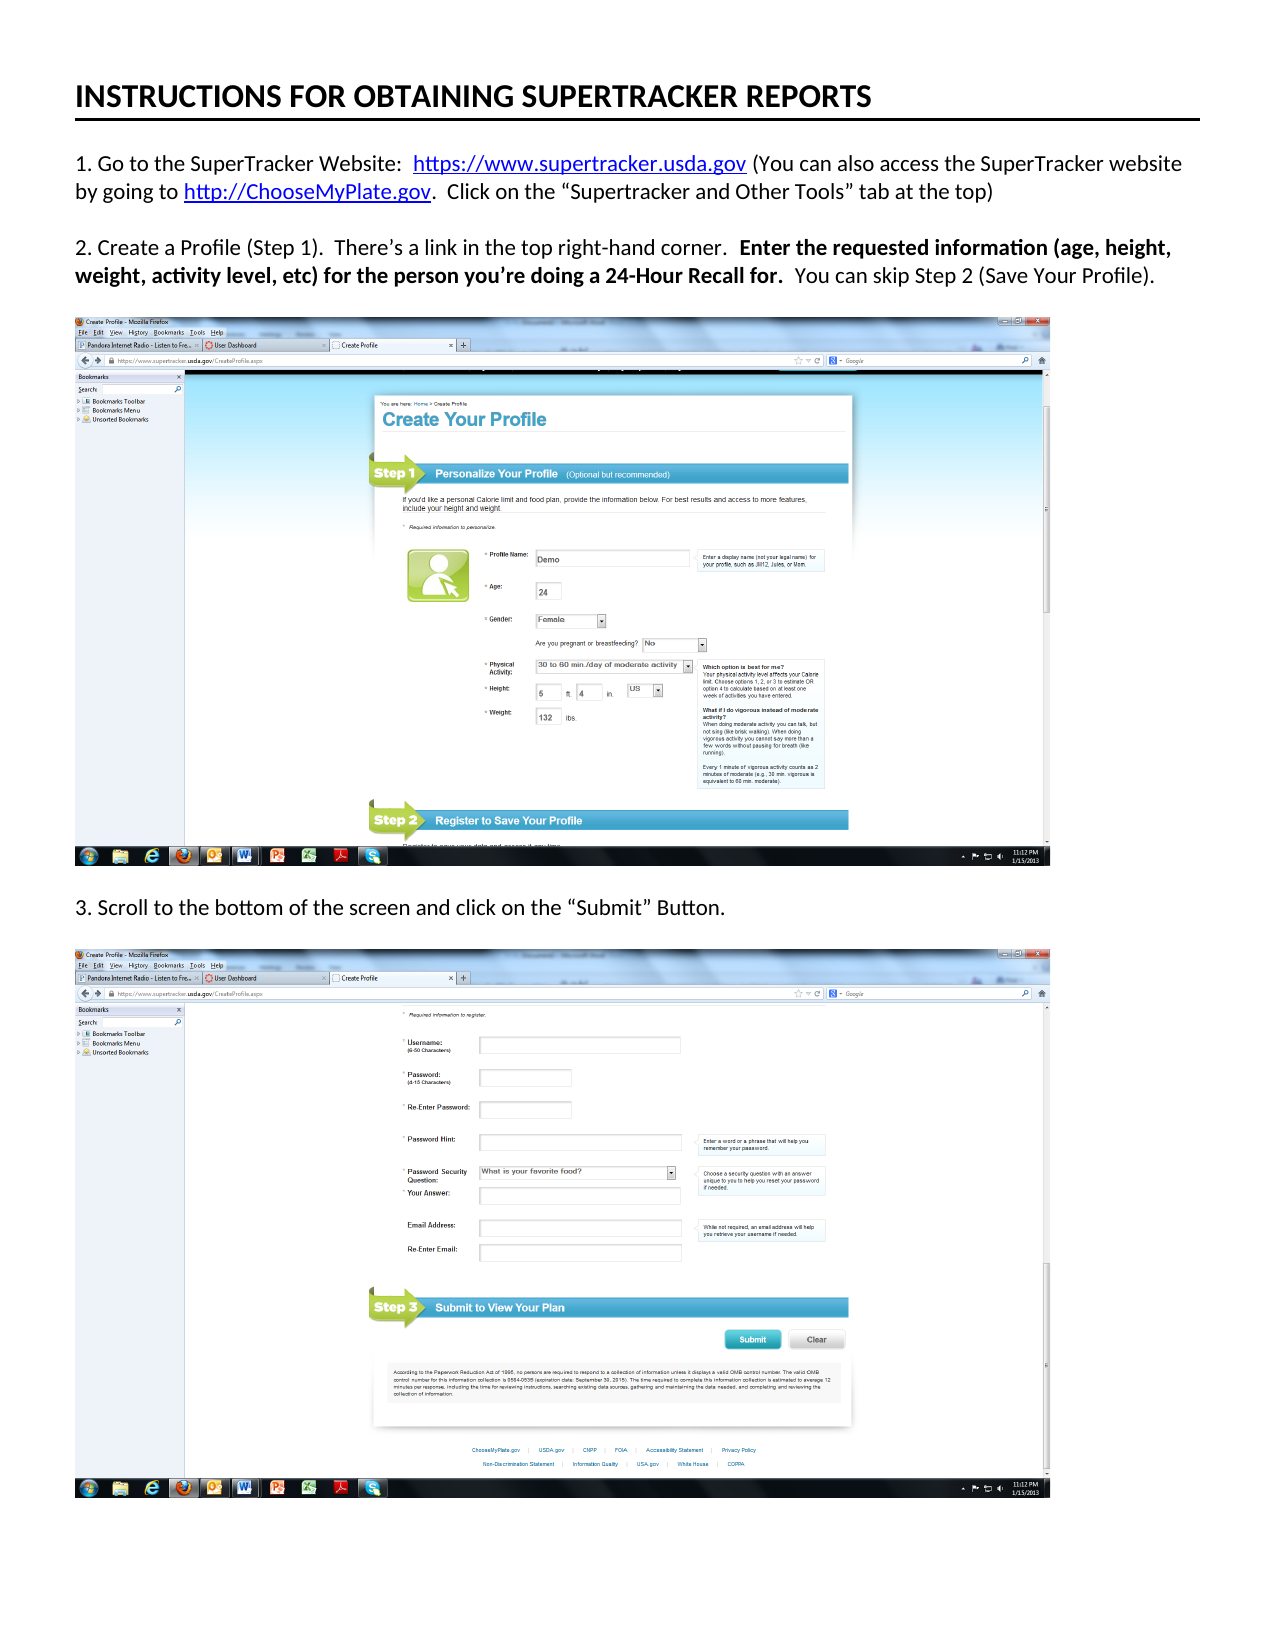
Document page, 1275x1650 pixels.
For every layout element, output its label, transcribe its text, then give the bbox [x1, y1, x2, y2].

text 3. Scroll to the bottom of the screen and click on the “Submit” Button. [75, 893, 1200, 922]
text 1. Go to the SuperTracker Website: https://www.supertracker.usda.gov (You can also access the SuperTracker website by going to http://ChooseMyPlate.gov. Click on the “Supertracker and Other Tools” tab at the top) [75, 149, 1200, 205]
text 2. Create a Profile (Step 1). There’s a link in the top right-hand corner. Enter the requested information (age, height, weight, activity level, etc) for the person you’re doing a 24-Hour Recall for. You can skip Step 2 (Save Your Profile). [75, 233, 1200, 289]
picture [75, 317, 1050, 866]
text INSTRUCTIONS FOR OBTAINING SUPERTRACKER REPORTS [75, 75, 1200, 118]
picture [75, 949, 1050, 1498]
